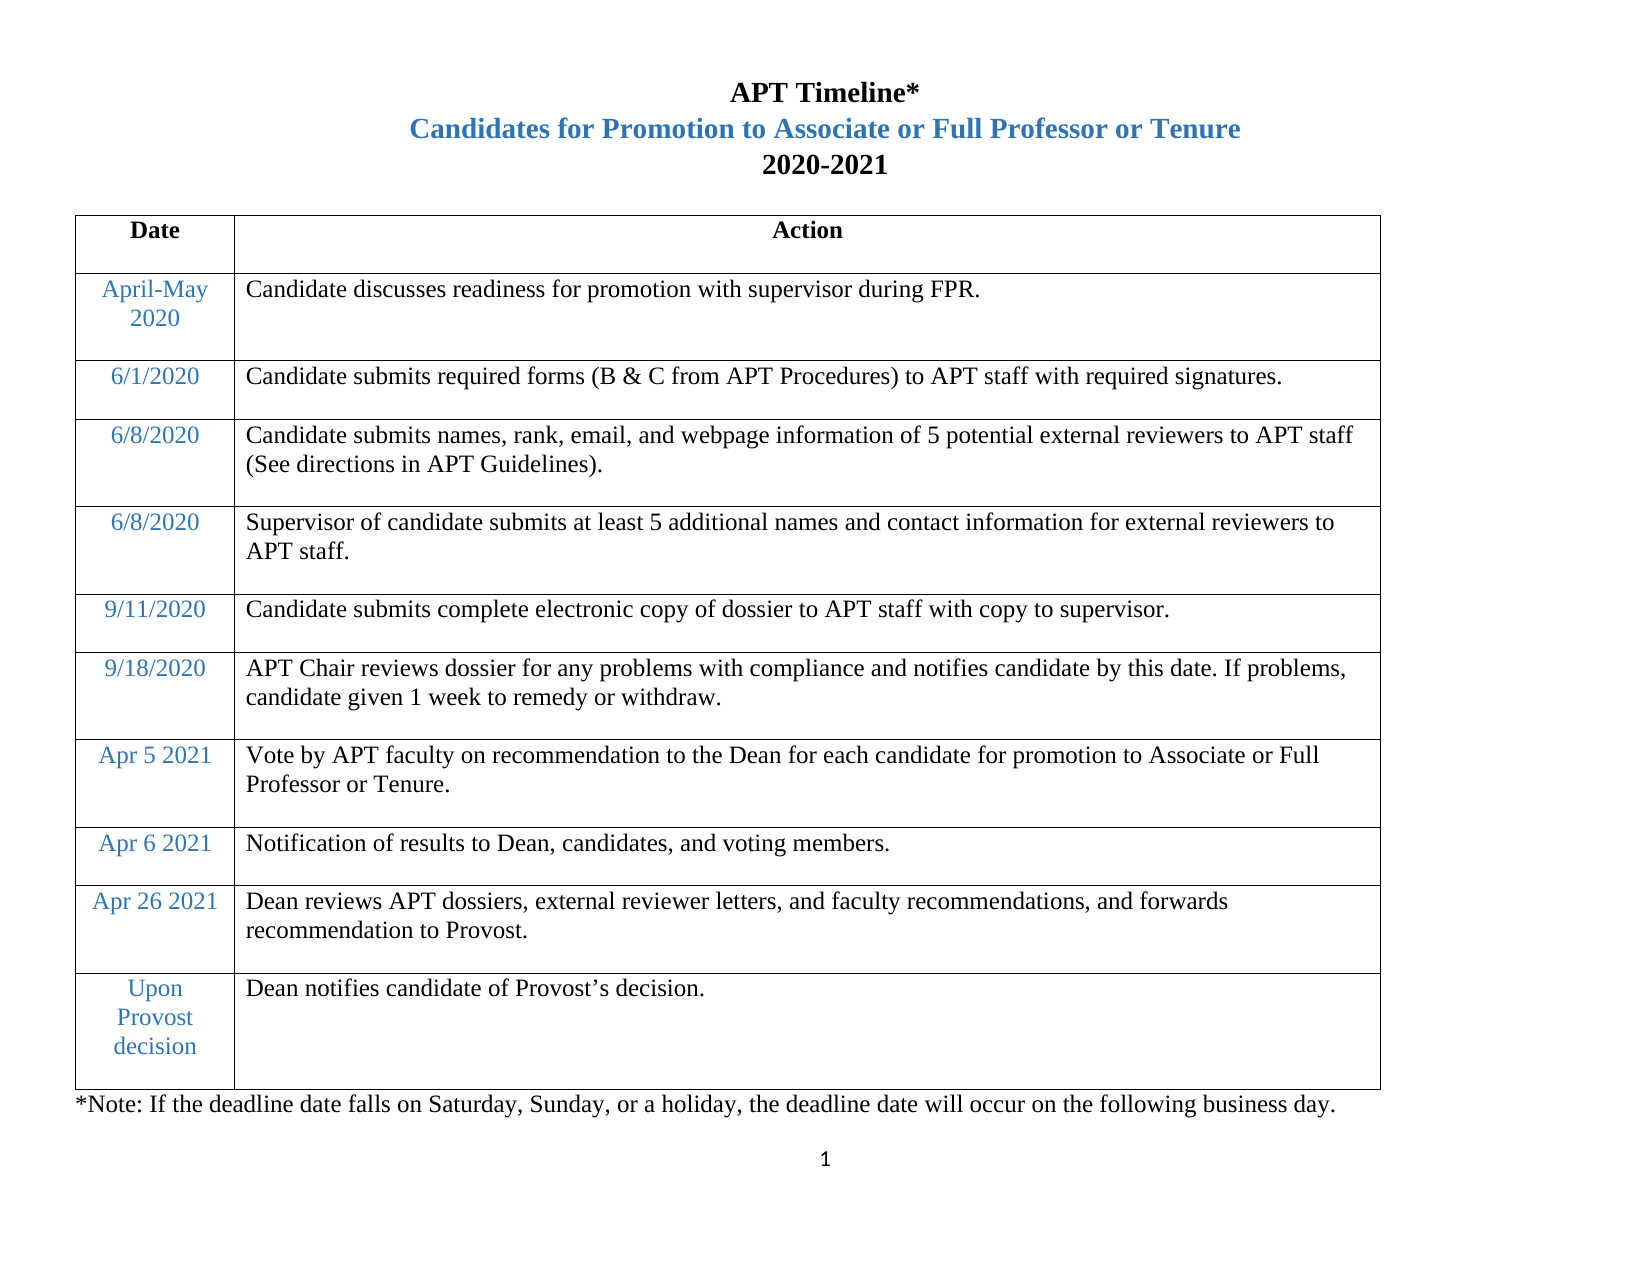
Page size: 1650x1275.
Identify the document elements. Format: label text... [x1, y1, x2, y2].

table_cell Candidate submits required forms (B & C from APT Procedures) to APT staff with required signatures. [235, 361, 1380, 419]
table_cell Candidate discusses readiness for promotion with supervisor during FPR. [235, 274, 1380, 360]
table_cell Notification of results to Dean, candidates, and voting members. [235, 828, 1380, 885]
table_header Date [76, 216, 234, 273]
table_cell 9/18/2020 [76, 653, 234, 739]
table_cell Supervisor of candidate submits at least 5 additional names and contact information for external reviewers to APT staff. [235, 507, 1380, 593]
table_cell 6/8/2020 [76, 507, 234, 593]
table_cell Vote by APT faculty on recommendation to the Dean for each candidate for promotion to Associate or Full Professor or Tenure. [235, 740, 1380, 827]
table_cell Apr 5 2021 [76, 740, 234, 827]
table_cell Dean reviews APT dossiers, external reviewer letters, and faculty recommendations, and forwards recommendation to Provost. [235, 886, 1380, 972]
table_cell 9/11/2020 [76, 595, 234, 652]
table_cell Upon Provost decision [76, 974, 234, 1088]
table_cell 6/8/2020 [76, 420, 234, 506]
text Candidates for Promotion to Associate or Full Professor or Tenure [75, 111, 1575, 145]
table_cell Candidate submits complete electronic copy of dossier to APT staff with copy to supervisor. [235, 595, 1380, 652]
table_header Action [235, 216, 1380, 273]
text 2020-2021 [75, 147, 1575, 181]
text *Note: If the deadline date falls on Saturday, Sunday, or a holiday, the deadline date will occur on the following business day. [75, 1089, 1575, 1118]
table_cell Candidate submits names, rank, email, and webpage information of 5 potential external reviewers to APT staff (See directions in APT Guidelines). [235, 420, 1380, 506]
text APT Timeline* [75, 75, 1575, 108]
table_cell Dean notifies candidate of Provost’s decision. [235, 974, 1380, 1088]
table_cell 6/1/2020 [76, 361, 234, 419]
table_cell Apr 26 2021 [76, 886, 234, 972]
table_cell April-May 2020 [76, 274, 234, 360]
table_cell APT Chair reviews dossier for any problems with compliance and notifies candidate by this date. If problems, candidate given 1 week to remedy or withdraw. [235, 653, 1380, 739]
table_cell Apr 6 2021 [76, 828, 234, 885]
